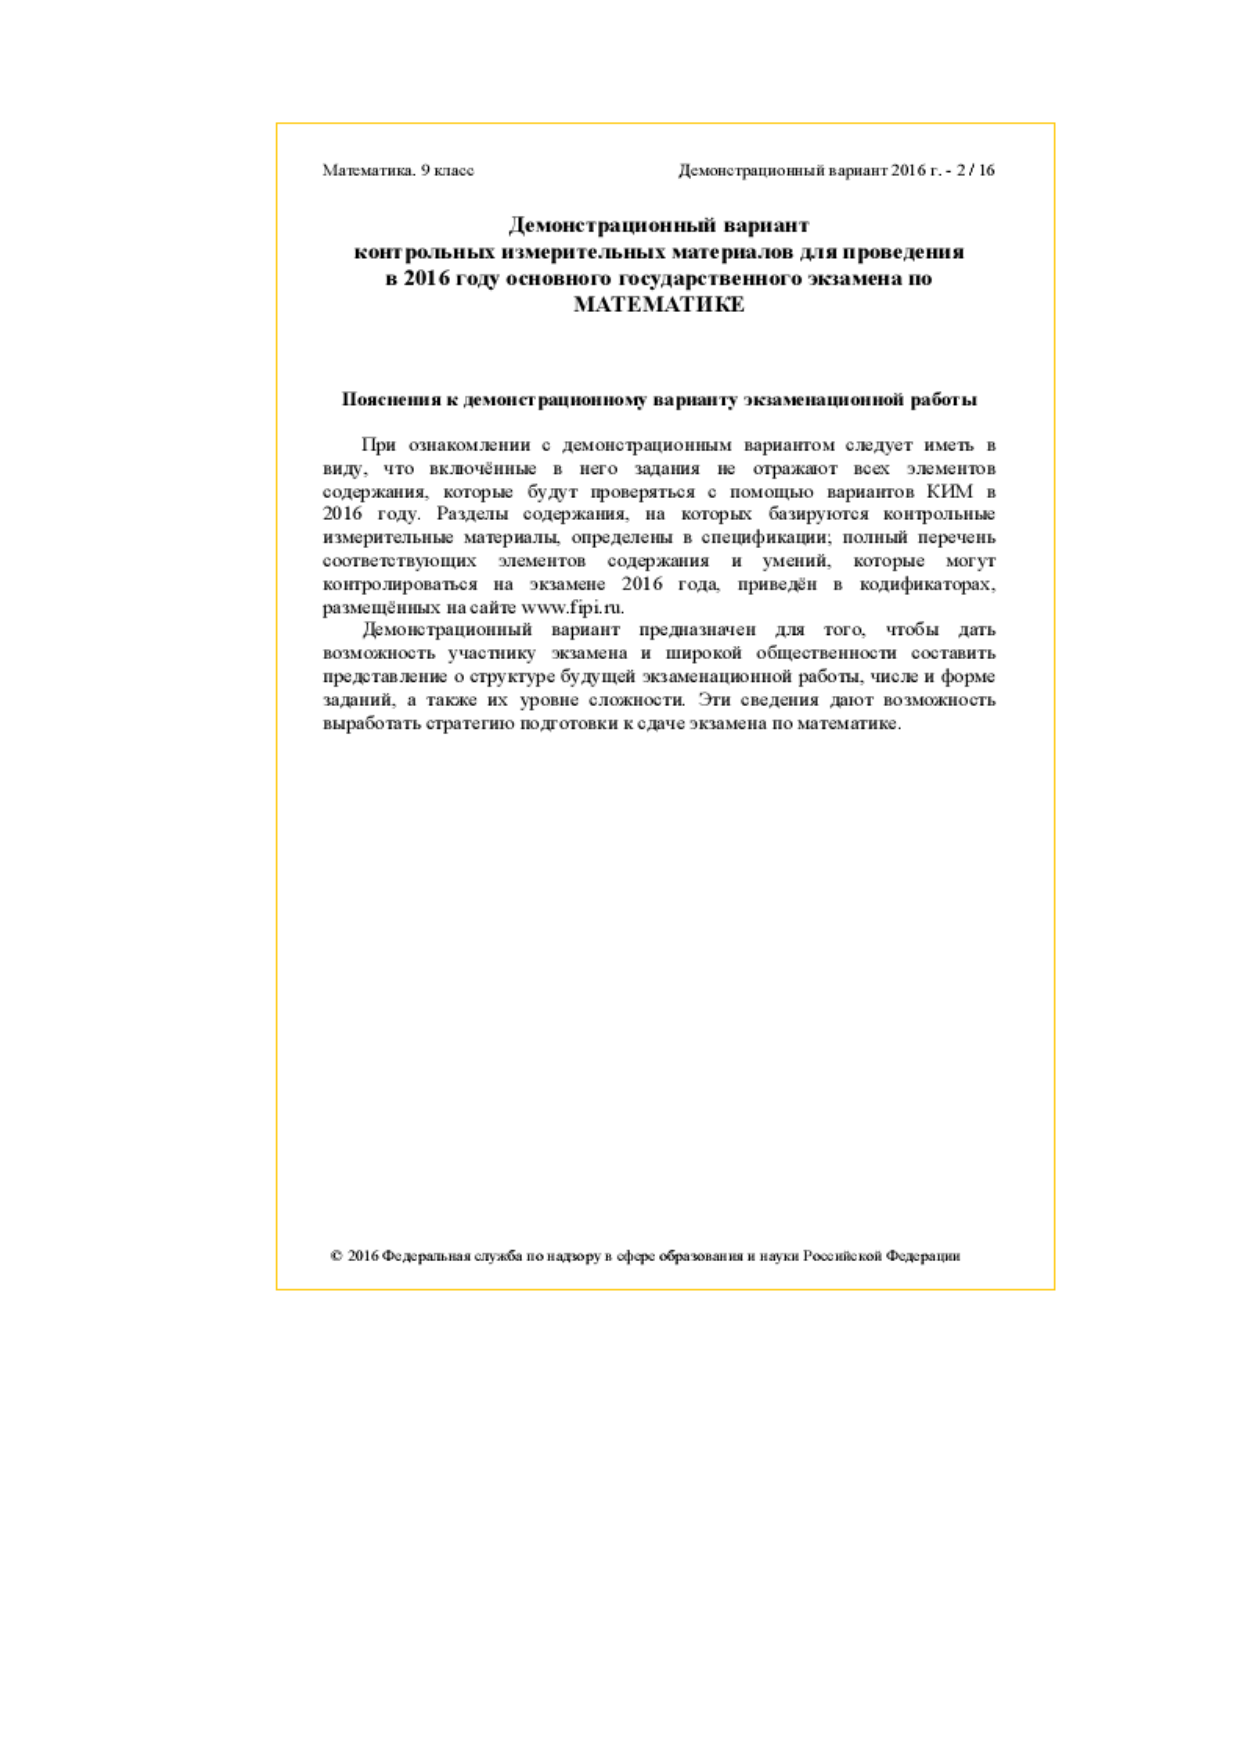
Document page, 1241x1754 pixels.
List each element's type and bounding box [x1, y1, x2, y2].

picture [273, 118, 1062, 1297]
